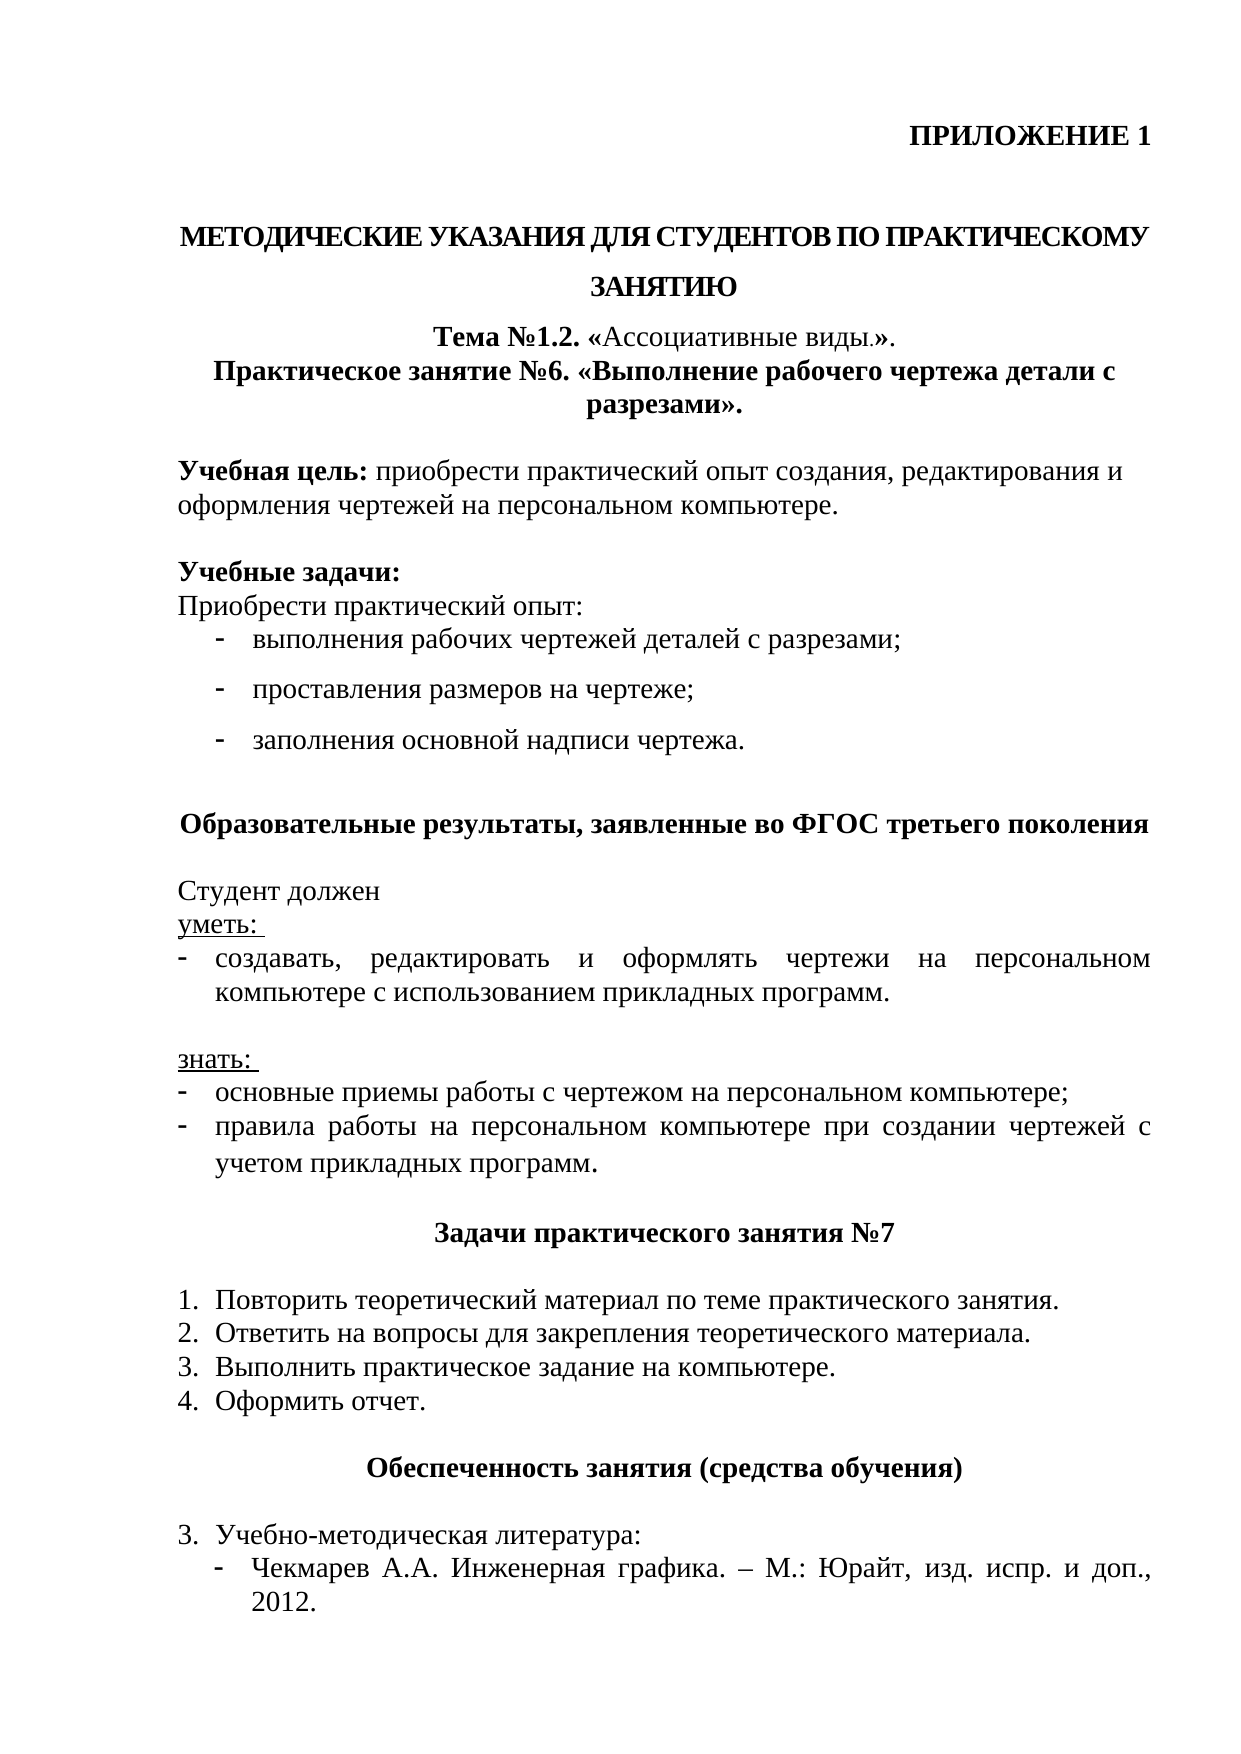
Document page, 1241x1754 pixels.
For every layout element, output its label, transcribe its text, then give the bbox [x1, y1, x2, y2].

text МЕТОДИЧЕСКИЕ УКАЗАНИЯ ДЛЯ СТУДЕНТОВ ПО ПРАКТИЧЕСКОМУ ЗАНЯТИЮ [177, 219, 1152, 303]
list Учебно-методическая литература: [177, 1517, 1152, 1550]
list Оформить отчет. [177, 1383, 1152, 1416]
text ПРИЛОЖЕНИЕ 1 [177, 118, 1152, 152]
text Приобрести практический опыт: [177, 588, 1152, 621]
list правила работы на персональном компьютере при создании чертежей с учетом прикладных программ. [177, 1108, 1152, 1181]
list Чекмарев А.А. Инженерная графика. – М.: Юрайт, изд. испр. и доп., 2012. [213, 1550, 1152, 1618]
text знать: [177, 1041, 1152, 1074]
list Выполнить практическое задание на компьютере. [177, 1349, 1152, 1383]
text Обеспеченность занятия (средства обучения) [177, 1450, 1152, 1483]
list Ответить на вопросы для закрепления теоретического материала. [177, 1316, 1152, 1349]
list создавать, редактировать и оформлять чертежи на персональном компьютере с использованием прикладных программ. [177, 940, 1152, 1007]
list выполнения рабочих чертежей деталей с разрезами; [215, 621, 1152, 655]
text Образовательные результаты, заявленные во ФГОС третьего поколения [177, 806, 1152, 839]
text Учебные задачи: [177, 554, 1152, 588]
text Тема №1.2. «Ассоциативные виды.». [177, 319, 1152, 353]
text Практическое занятие №6. «Выполнение рабочего чертежа детали с разрезами». [177, 353, 1152, 420]
list Повторить теоретический материал по теме практического занятия. [177, 1282, 1152, 1316]
text уметь: [177, 907, 1152, 940]
text Задачи практического занятия №7 [177, 1215, 1152, 1248]
list проставления размеров на чертеже; [215, 672, 1152, 705]
text Студент должен [177, 873, 1152, 907]
list заполнения основной надписи чертежа. [215, 722, 1152, 756]
text Учебная цель: приобрести практический опыт создания, редактирования и оформления чертежей на персональном компьютере. [177, 453, 1152, 521]
list основные приемы работы с чертежом на персональном компьютере; [177, 1074, 1152, 1108]
